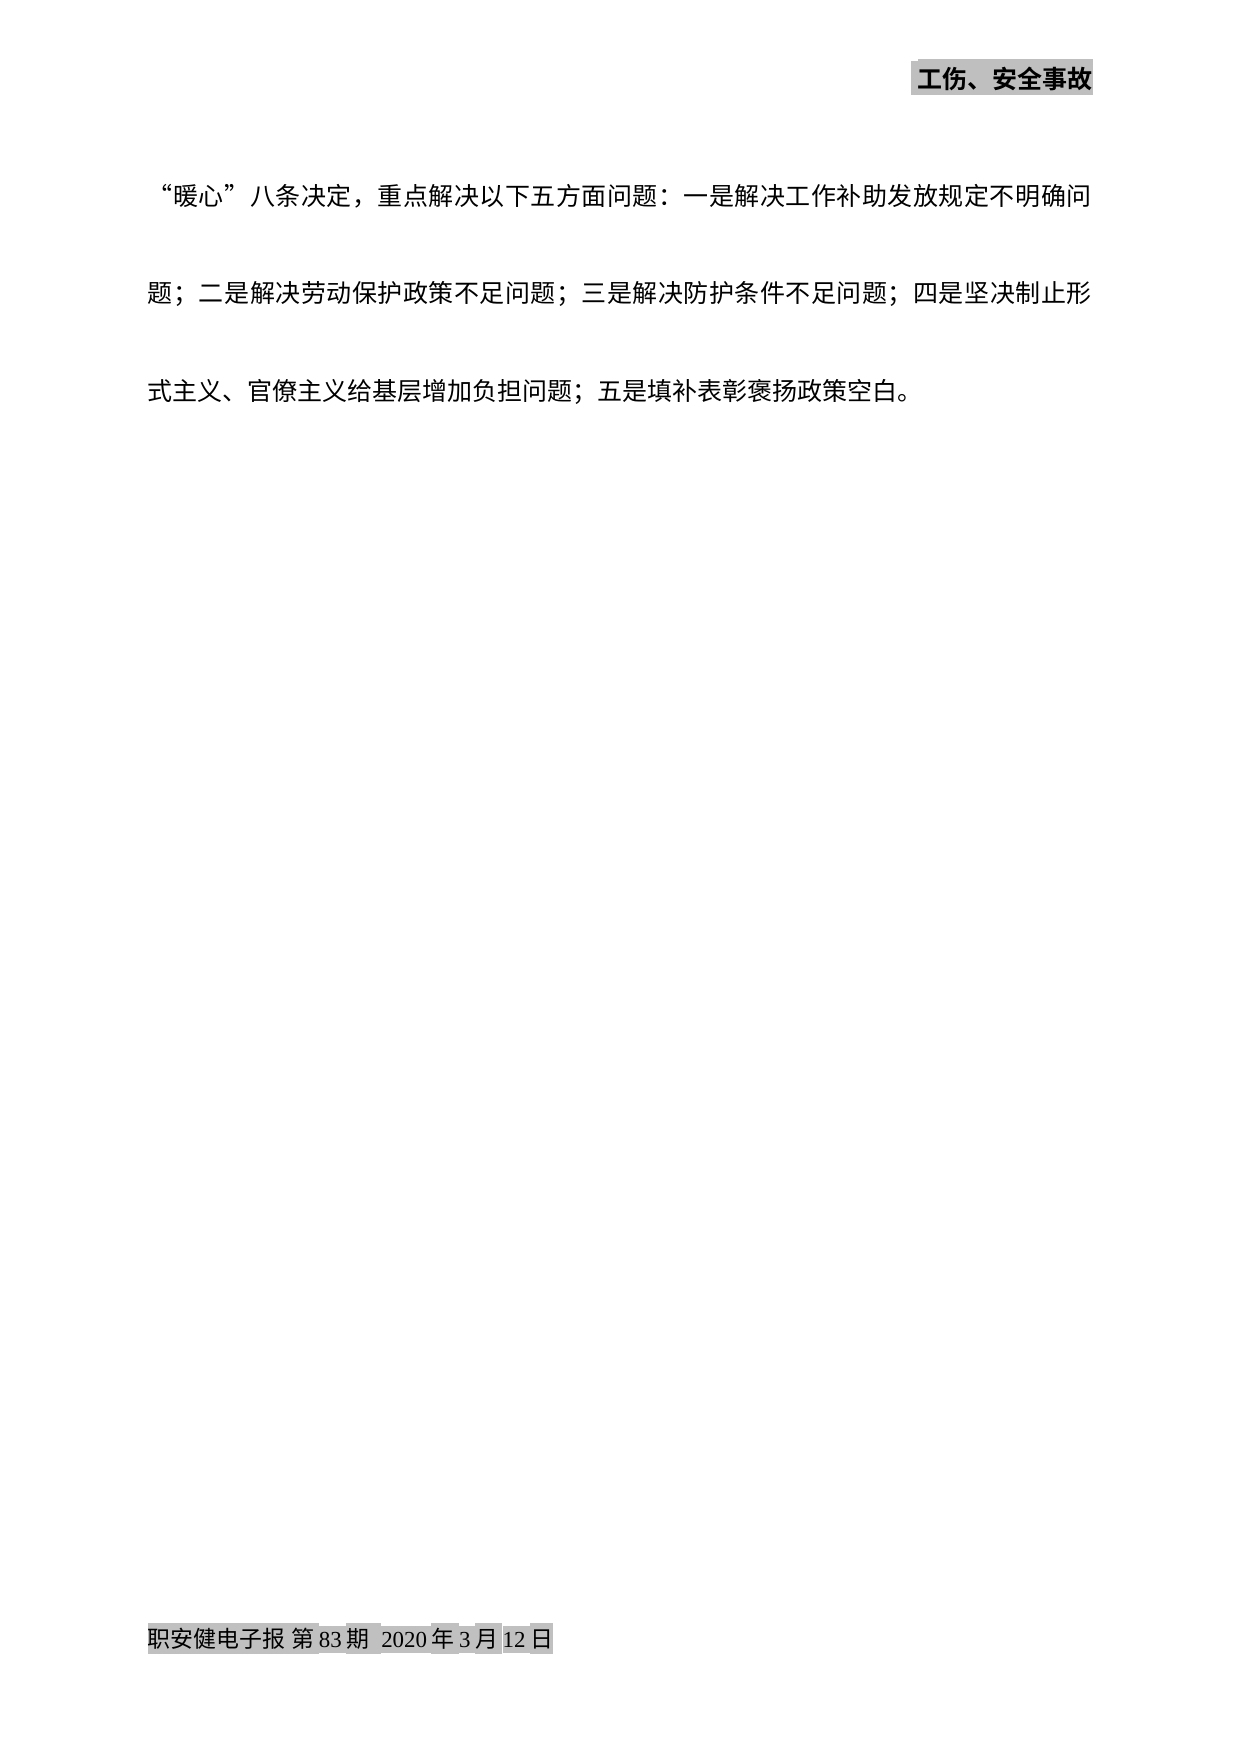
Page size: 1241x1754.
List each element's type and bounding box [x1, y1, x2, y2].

text [148, 162, 1092, 422]
